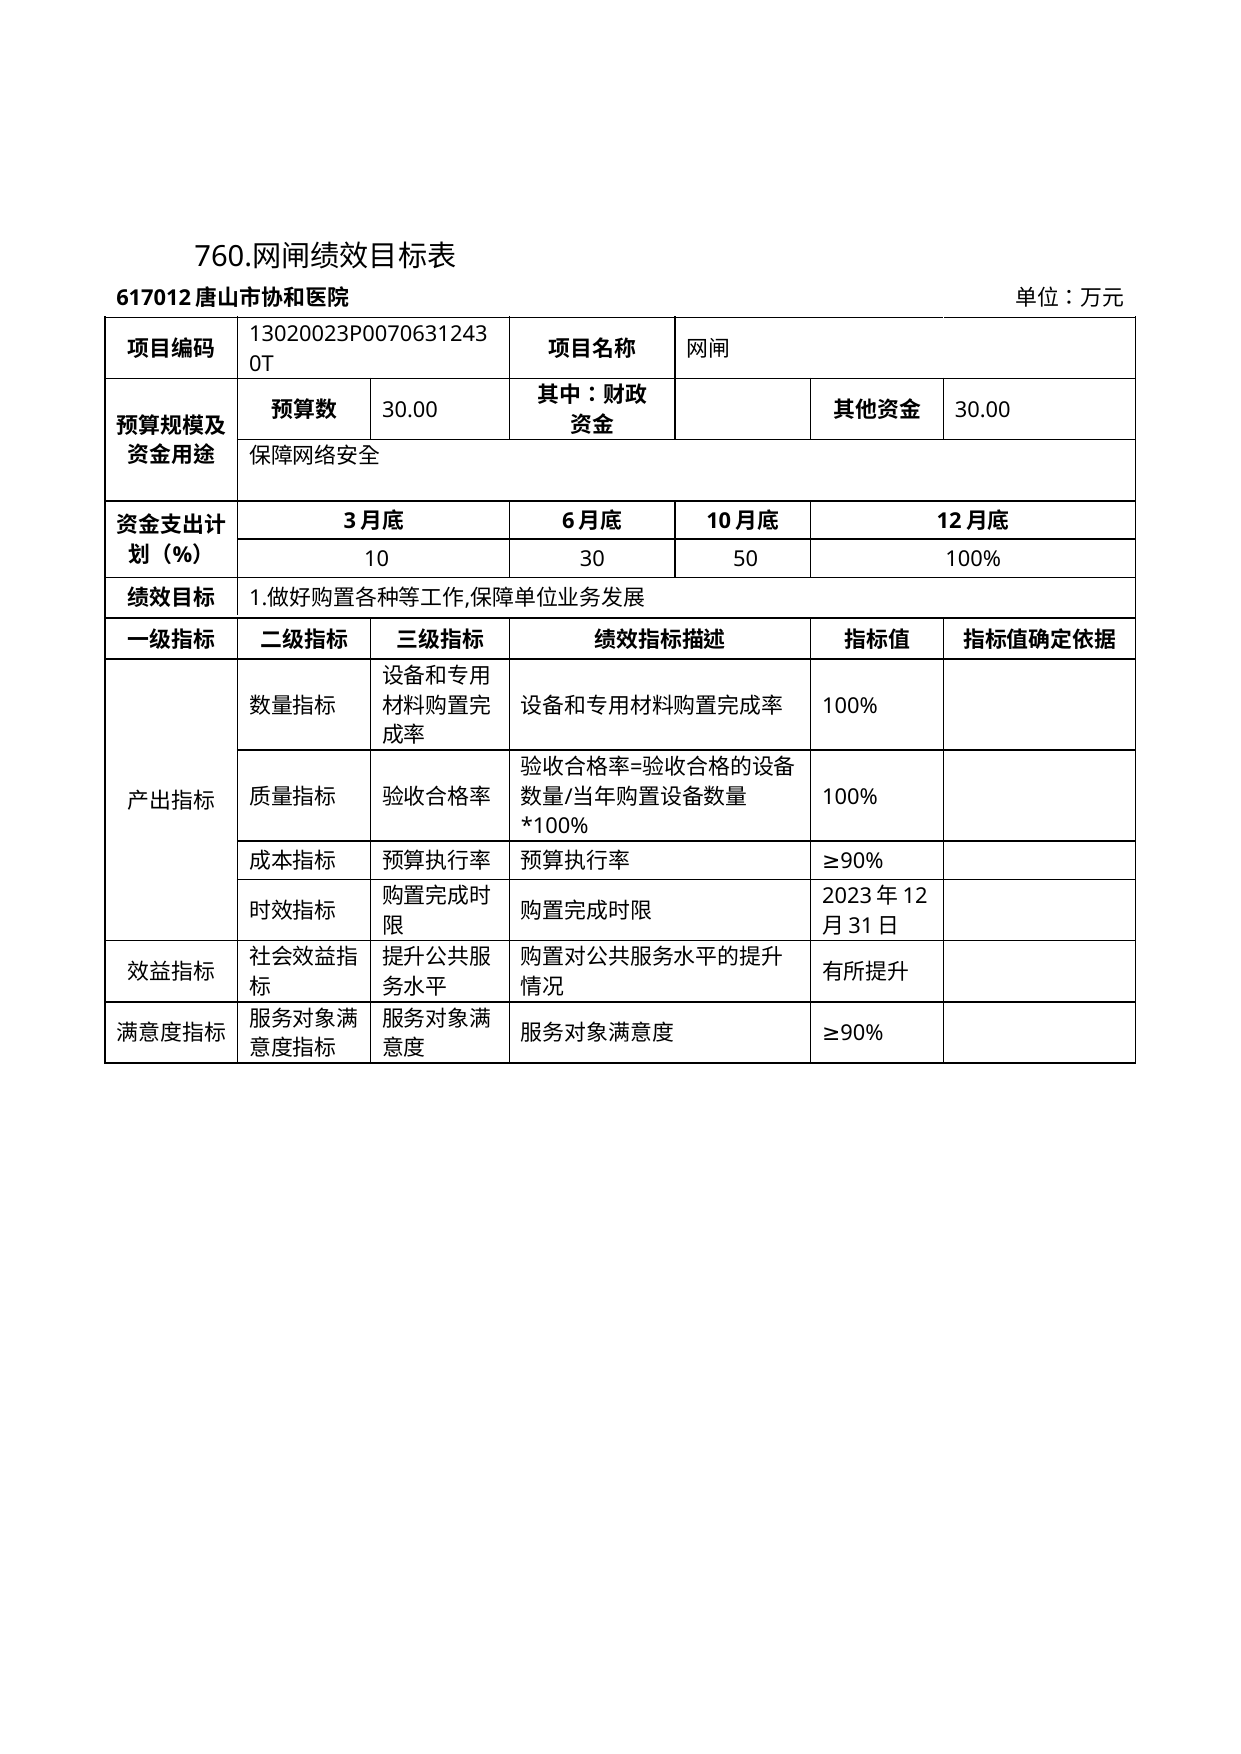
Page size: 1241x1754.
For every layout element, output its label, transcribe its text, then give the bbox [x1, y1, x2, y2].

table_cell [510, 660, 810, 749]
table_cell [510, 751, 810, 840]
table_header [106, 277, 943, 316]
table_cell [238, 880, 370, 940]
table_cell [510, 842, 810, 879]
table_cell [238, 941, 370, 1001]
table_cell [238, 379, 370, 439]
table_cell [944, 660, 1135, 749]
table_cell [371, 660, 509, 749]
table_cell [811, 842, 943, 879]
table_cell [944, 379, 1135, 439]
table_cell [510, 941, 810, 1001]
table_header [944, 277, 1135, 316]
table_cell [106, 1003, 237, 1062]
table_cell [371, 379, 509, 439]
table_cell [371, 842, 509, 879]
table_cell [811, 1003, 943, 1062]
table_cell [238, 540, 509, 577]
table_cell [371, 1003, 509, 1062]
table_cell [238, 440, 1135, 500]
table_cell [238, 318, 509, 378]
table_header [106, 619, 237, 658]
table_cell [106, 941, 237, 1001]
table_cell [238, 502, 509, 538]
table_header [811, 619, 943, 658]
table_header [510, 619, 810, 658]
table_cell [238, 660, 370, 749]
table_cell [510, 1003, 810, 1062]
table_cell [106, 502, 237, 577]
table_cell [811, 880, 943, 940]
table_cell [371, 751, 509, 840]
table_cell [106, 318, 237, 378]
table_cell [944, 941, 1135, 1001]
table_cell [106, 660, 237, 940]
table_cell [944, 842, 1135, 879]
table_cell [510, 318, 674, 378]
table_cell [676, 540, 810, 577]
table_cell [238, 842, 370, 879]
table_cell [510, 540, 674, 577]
text 760.网闸绩效目标表 [136, 235, 1104, 275]
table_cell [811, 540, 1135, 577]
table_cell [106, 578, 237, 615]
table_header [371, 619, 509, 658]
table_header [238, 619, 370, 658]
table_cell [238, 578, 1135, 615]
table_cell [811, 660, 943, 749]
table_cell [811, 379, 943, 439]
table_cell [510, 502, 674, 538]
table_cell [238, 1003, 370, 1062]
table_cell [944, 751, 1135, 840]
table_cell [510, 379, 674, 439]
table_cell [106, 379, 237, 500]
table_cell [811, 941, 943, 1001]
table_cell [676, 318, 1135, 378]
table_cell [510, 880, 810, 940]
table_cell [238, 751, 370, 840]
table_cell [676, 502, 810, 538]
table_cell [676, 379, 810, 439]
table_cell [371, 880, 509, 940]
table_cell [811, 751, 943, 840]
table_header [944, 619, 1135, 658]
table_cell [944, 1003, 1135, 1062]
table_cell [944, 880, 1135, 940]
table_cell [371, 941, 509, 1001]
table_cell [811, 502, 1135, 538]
